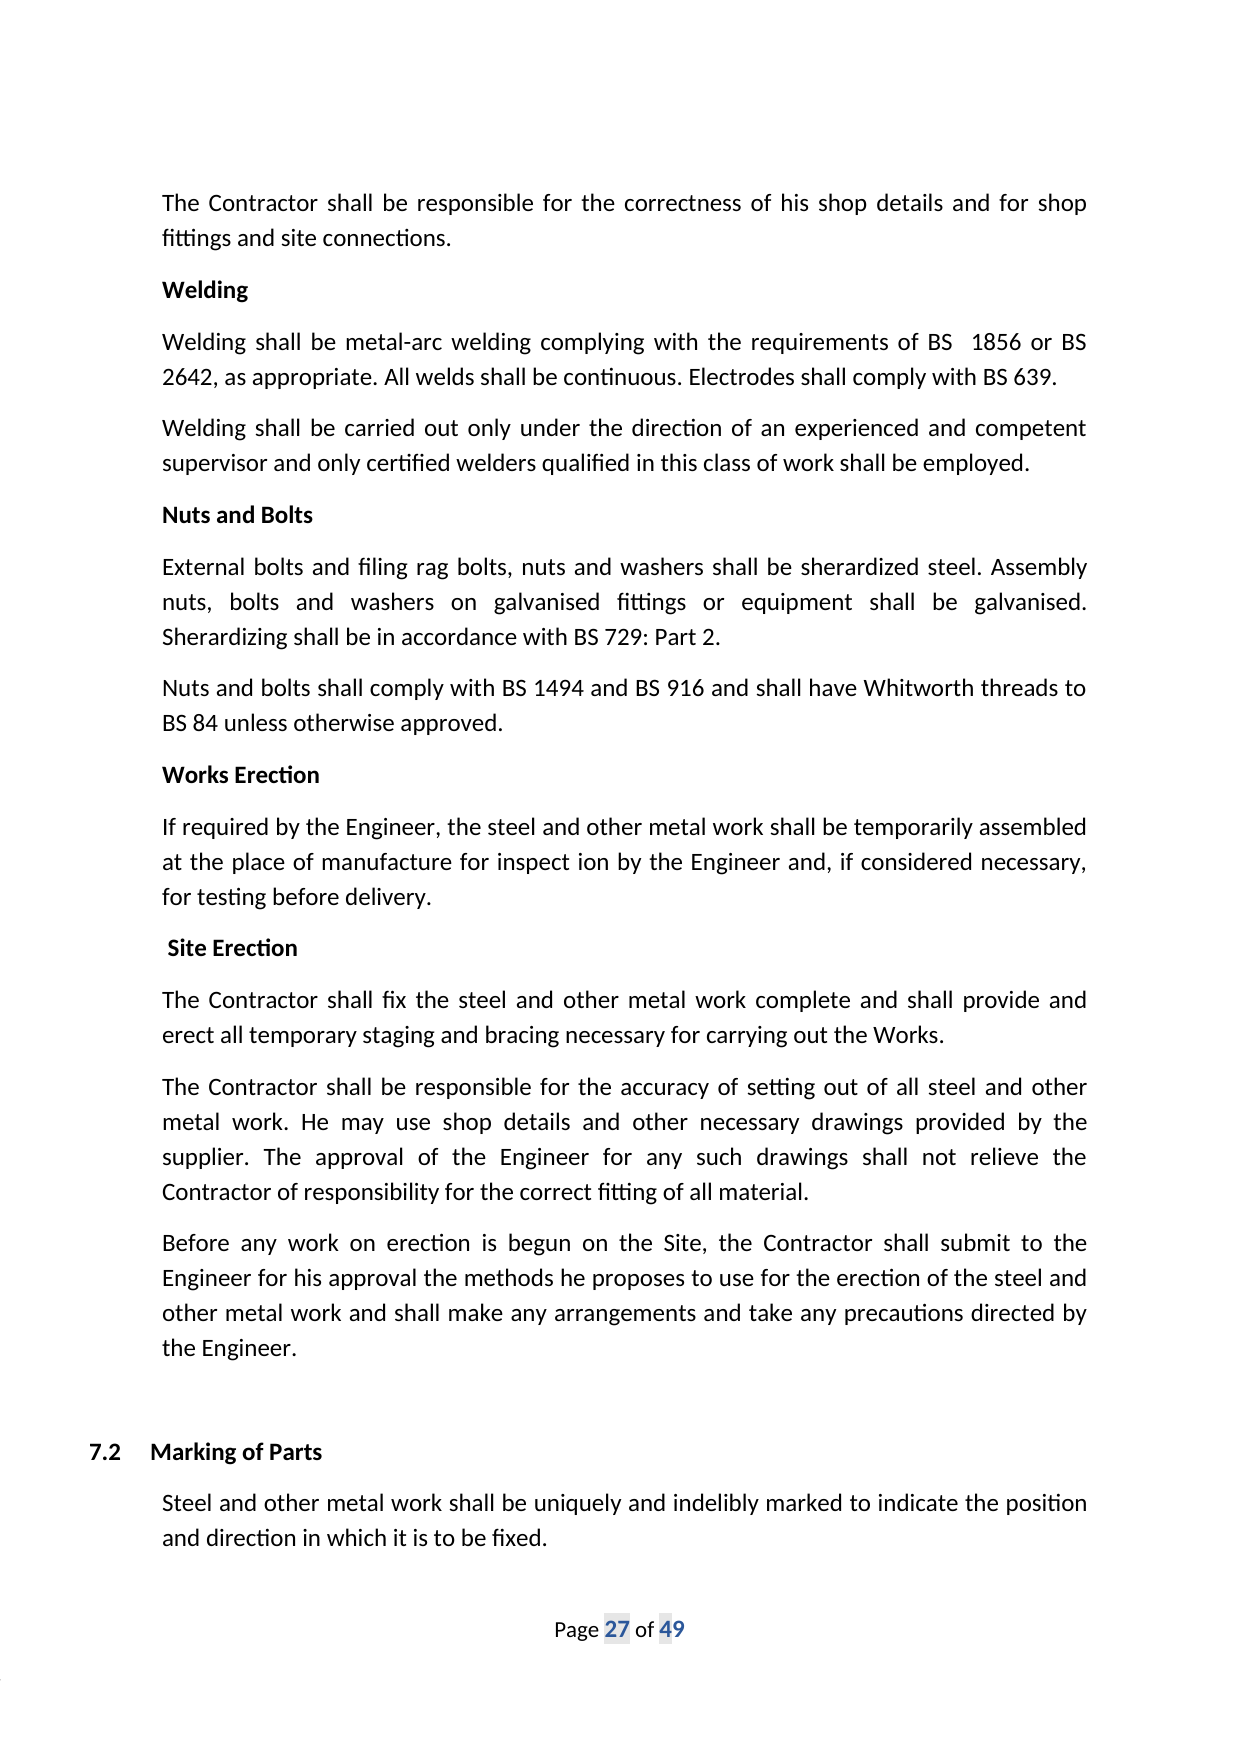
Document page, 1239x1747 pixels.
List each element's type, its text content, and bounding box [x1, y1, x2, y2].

text Works Erection [162, 759, 1088, 789]
list Marking of Parts [89, 1436, 1088, 1466]
text Site Erection [162, 932, 1088, 963]
text If required by the Engineer, the steel and other metal work shall be temporarily assembled at the place of manufacture for inspect ion by the Engineer and, if considered necessary, for testing before delivery. [162, 811, 1088, 911]
text Steel and other metal work shall be uniquely and indelibly marked to indicate the position and direction in which it is to be fixed. [162, 1487, 1088, 1553]
text The Contractor shall fix the steel and other metal work complete and shall provide and erect all temporary staging and bracing necessary for carrying out the Works. [162, 984, 1088, 1049]
text Welding shall be metal-arc welding complying with the requirements of BS 1856 or BS 2642, as appropriate. All welds shall be continuous. Electrodes shall comply with BS 639. [162, 326, 1088, 391]
text Welding [162, 274, 1088, 304]
text The Contractor shall be responsible for the accuracy of setting out of all steel and other metal work. He may use shop details and other necessary drawings provided by the supplier. The approval of the Engineer for any such drawings shall not relieve the Contractor of responsibility for the correct fitting of all material. [162, 1071, 1088, 1206]
text Welding shall be carried out only under the direction of an experienced and competent supervisor and only certified welders qualified in this class of work shall be employed. [162, 412, 1088, 478]
text External bolts and filing rag bolts, nuts and washers shall be sherardized steel. Assembly nuts, bolts and washers on galvanised fittings or equipment shall be galvanised. Sherardizing shall be in accordance with BS 729: Part 2. [162, 551, 1088, 651]
text Before any work on erection is begun on the Site, the Contractor shall submit to the Engineer for his approval the methods he proposes to use for the erection of the steel and other metal work and shall make any arrangements and take any precautions directed by the Engineer. [162, 1227, 1088, 1363]
text Nuts and Bolts [162, 499, 1088, 529]
text Nuts and bolts shall comply with BS 1494 and BS 916 and shall have Whitworth threads to BS 84 unless otherwise approved. [162, 672, 1088, 738]
text The Contractor shall be responsible for the correctness of his shop details and for shop fittings and site connections. [162, 187, 1088, 253]
